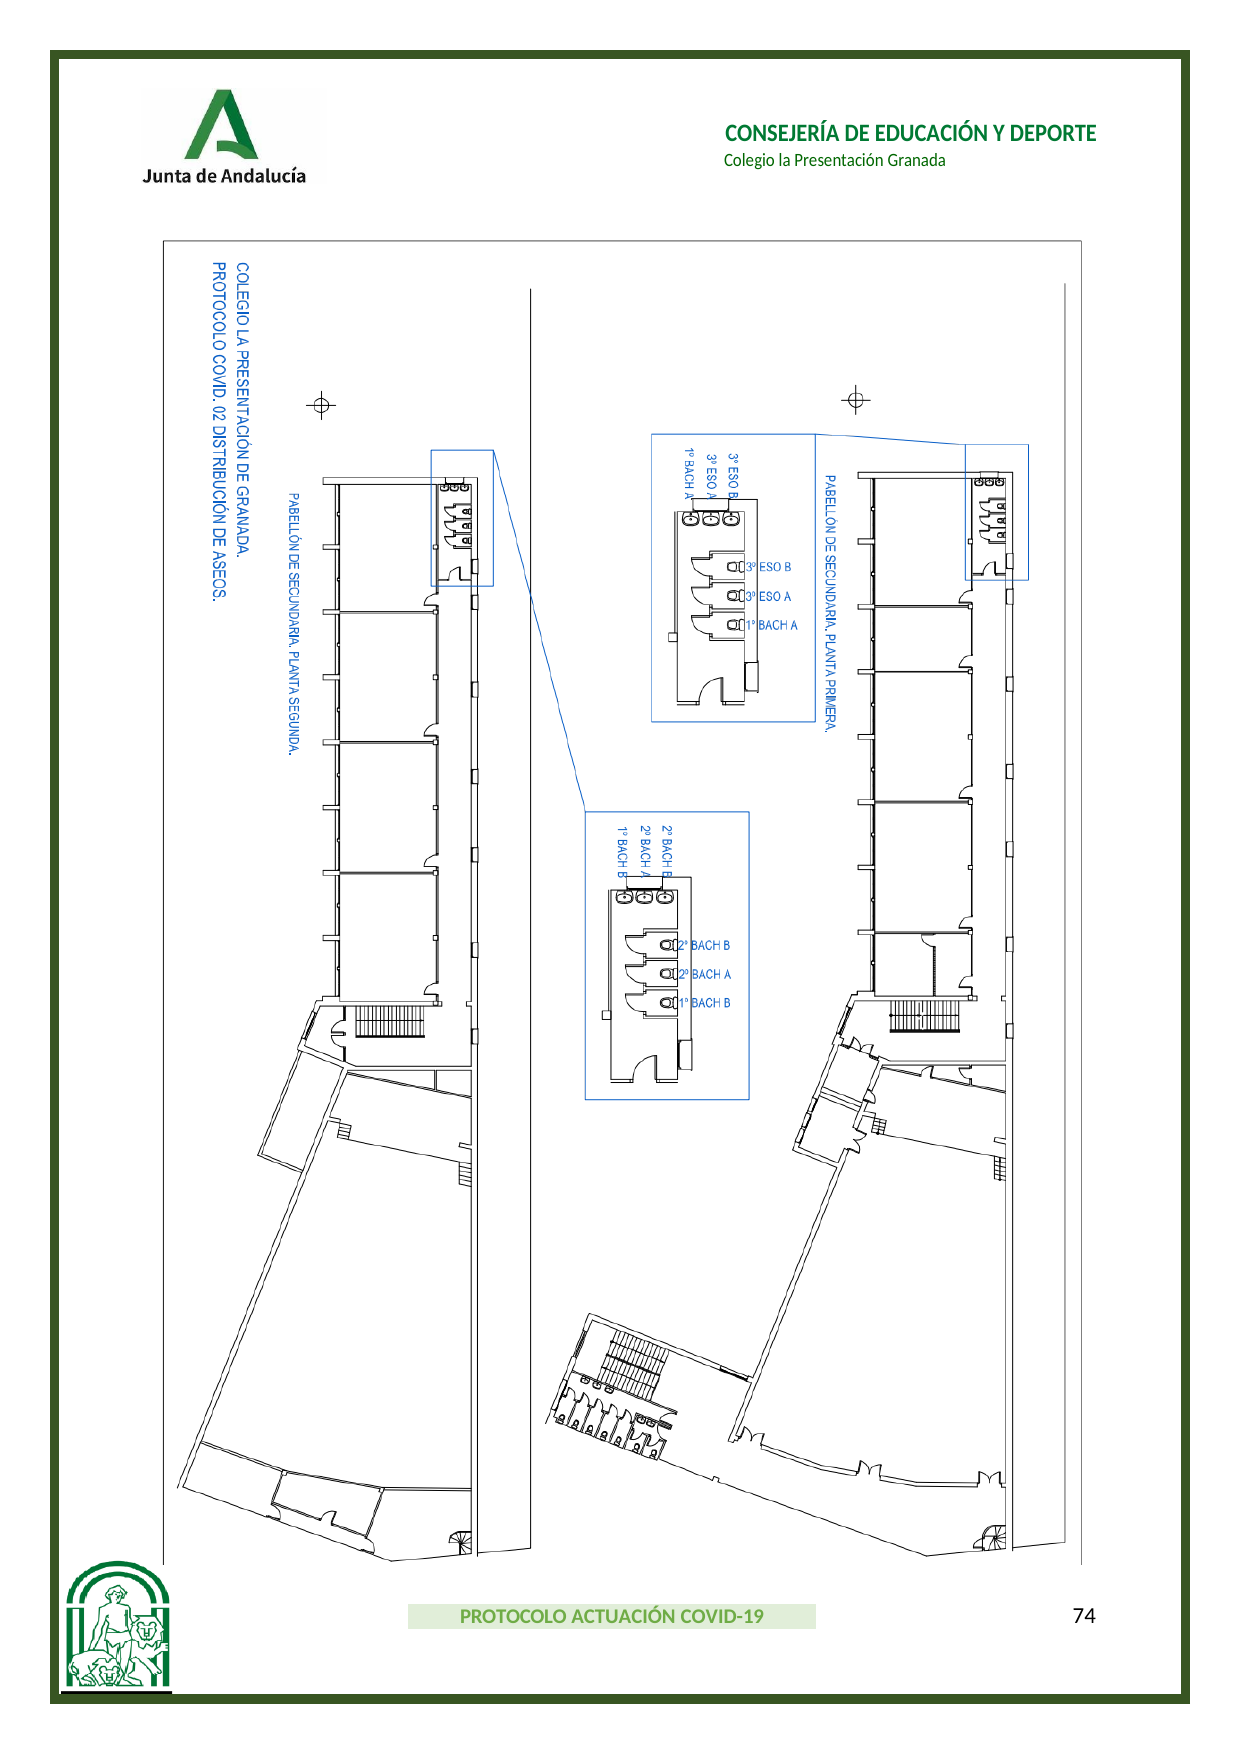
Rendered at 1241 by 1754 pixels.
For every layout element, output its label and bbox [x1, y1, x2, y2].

picture [61, 1560, 173, 1694]
picture [141, 88, 327, 184]
